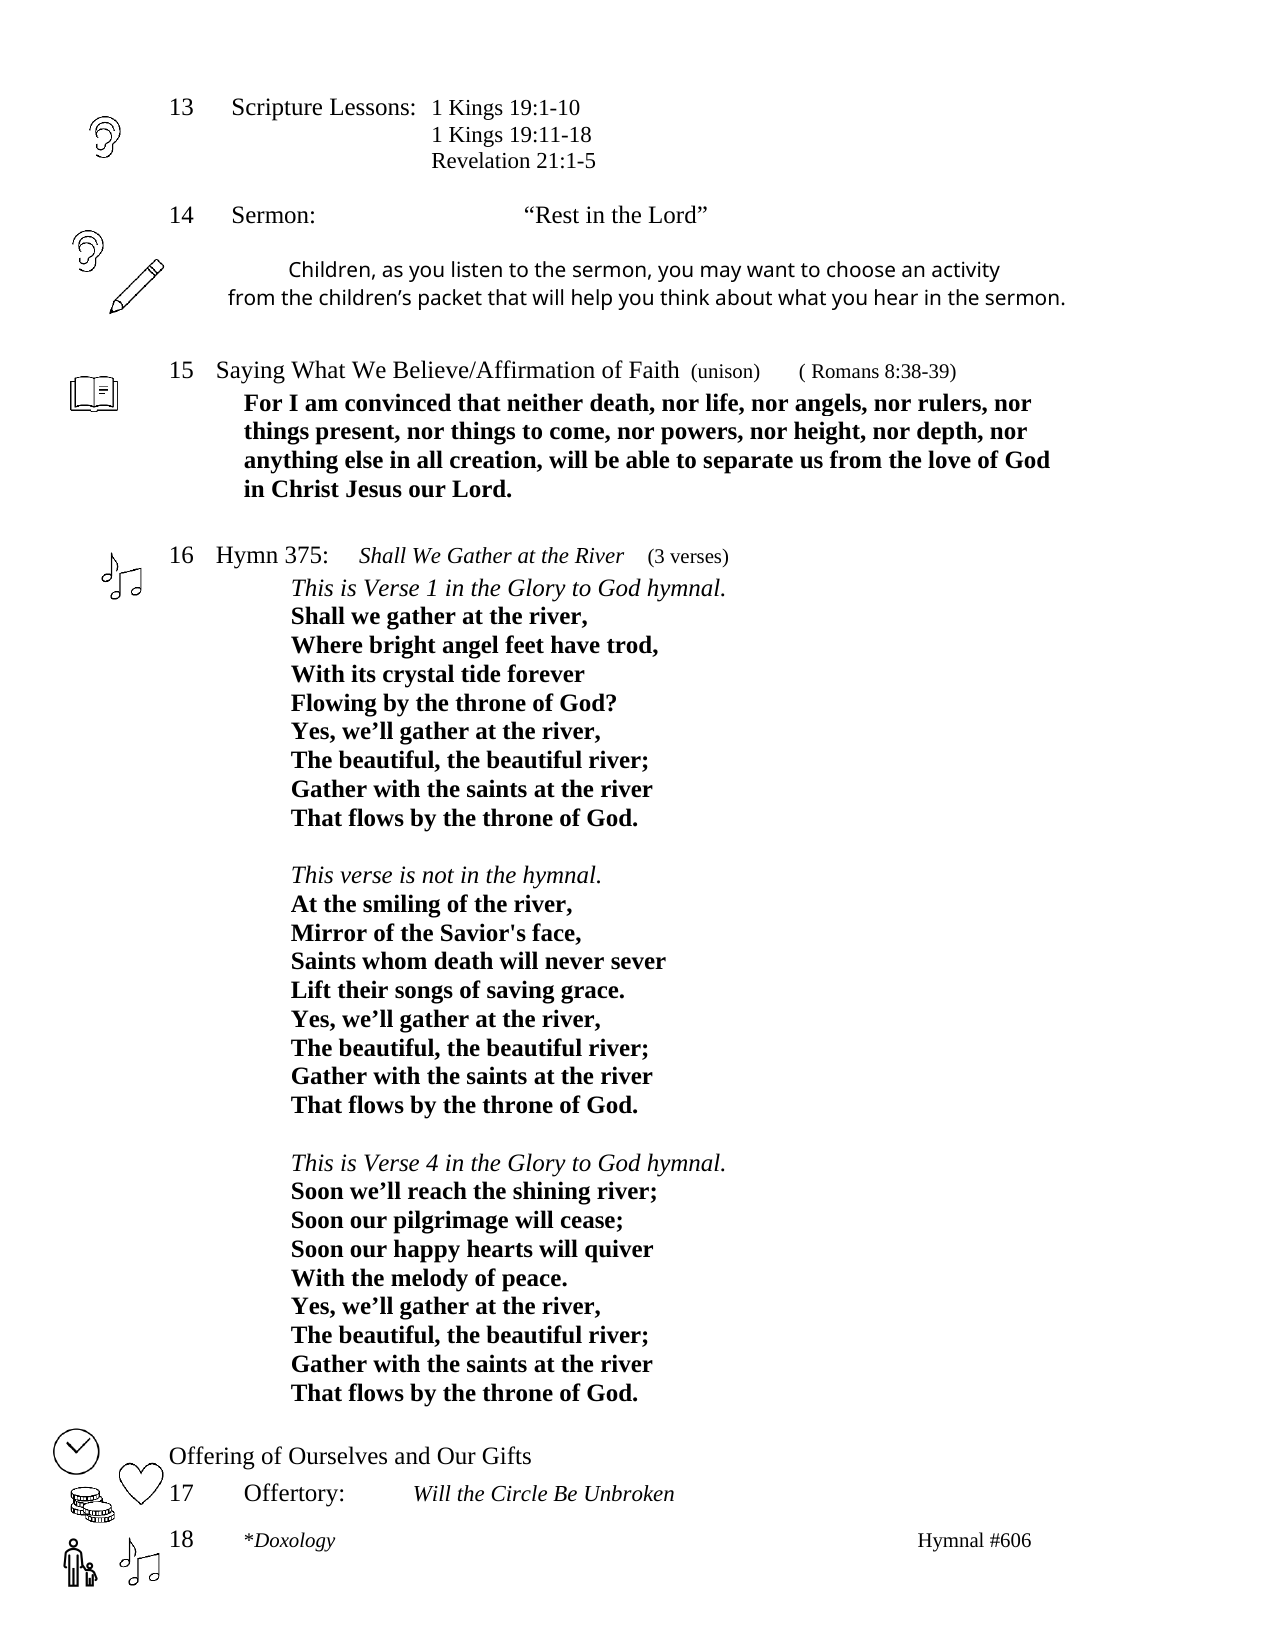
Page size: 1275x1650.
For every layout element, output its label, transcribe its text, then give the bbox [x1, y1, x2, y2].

text 18 *Doxology Hymnal #606 [169, 1524, 1125, 1552]
text For I am convinced that neither death, nor life, nor angels, nor rulers, nor things present, nor things to come, nor powers, nor height, nor depth, nor anything else in all creation, will be able to separate us from the love of God in Christ Jesus our Lord. [512, 388, 1125, 503]
picture [48, 1423, 172, 1529]
text 16 Hymn 375: Shall We Gather at the River (3 verses) [169, 540, 1125, 568]
text Offering of Ourselves and Our Gifts [169, 1441, 1125, 1470]
text This verse is not in the hymnal. [291, 860, 1125, 889]
text 14 Sermon: “Rest in the Lord” [169, 200, 1125, 228]
text This is Verse 1 in the Glory to God hymnal. [291, 573, 1125, 601]
text 13 Scripture Lessons: 1 Kings 19:1-10 [169, 92, 1125, 121]
text 15 Saying What We Believe/Affirmation of Faith (unison) ( Romans 8:38-39) [169, 355, 1125, 383]
text Revelation 21:1-5 [169, 147, 1125, 173]
text 17 Offertory: Will the Circle Be Unbroken [172, 1478, 1125, 1507]
text Yes, we’ll gather at the river, The beautiful, the beautiful river; Gather with the saints at the river That flows by the throne of God. [291, 1291, 1125, 1406]
text This is Verse 4 in the Glory to God hymnal. [291, 1148, 1125, 1176]
text Yes, we’ll gather at the river, The beautiful, the beautiful river; Gather with the saints at the river That flows by the throne of God. [291, 716, 1125, 831]
text Shall we gather at the river, Where bright angel feet have trod, With its crystal tide forever Flowing by the throne of God? [291, 601, 1125, 716]
picture [91, 545, 151, 606]
picture [74, 106, 134, 166]
text Soon we’ll reach the shining river; Soon our pilgrimage will cease; Soon our happy hearts will quiver With the melody of peace. [291, 1176, 1125, 1291]
picture [57, 220, 169, 319]
picture [65, 367, 118, 417]
picture [52, 1530, 169, 1592]
text Yes, we’ll gather at the river, The beautiful, the beautiful river; Gather with the saints at the river That flows by the throne of God. [291, 1004, 1125, 1119]
text Children, as you listen to the sermon, you may want to choose an activity from the children’s packet that will help you think about what you hear in the sermon. [169, 255, 1125, 312]
text At the smiling of the river, Mirror of the Savior's face, Saints whom death will never sever Lift their songs of saving grace. [291, 889, 1125, 1004]
text 1 Kings 19:11-18 [169, 121, 1125, 147]
